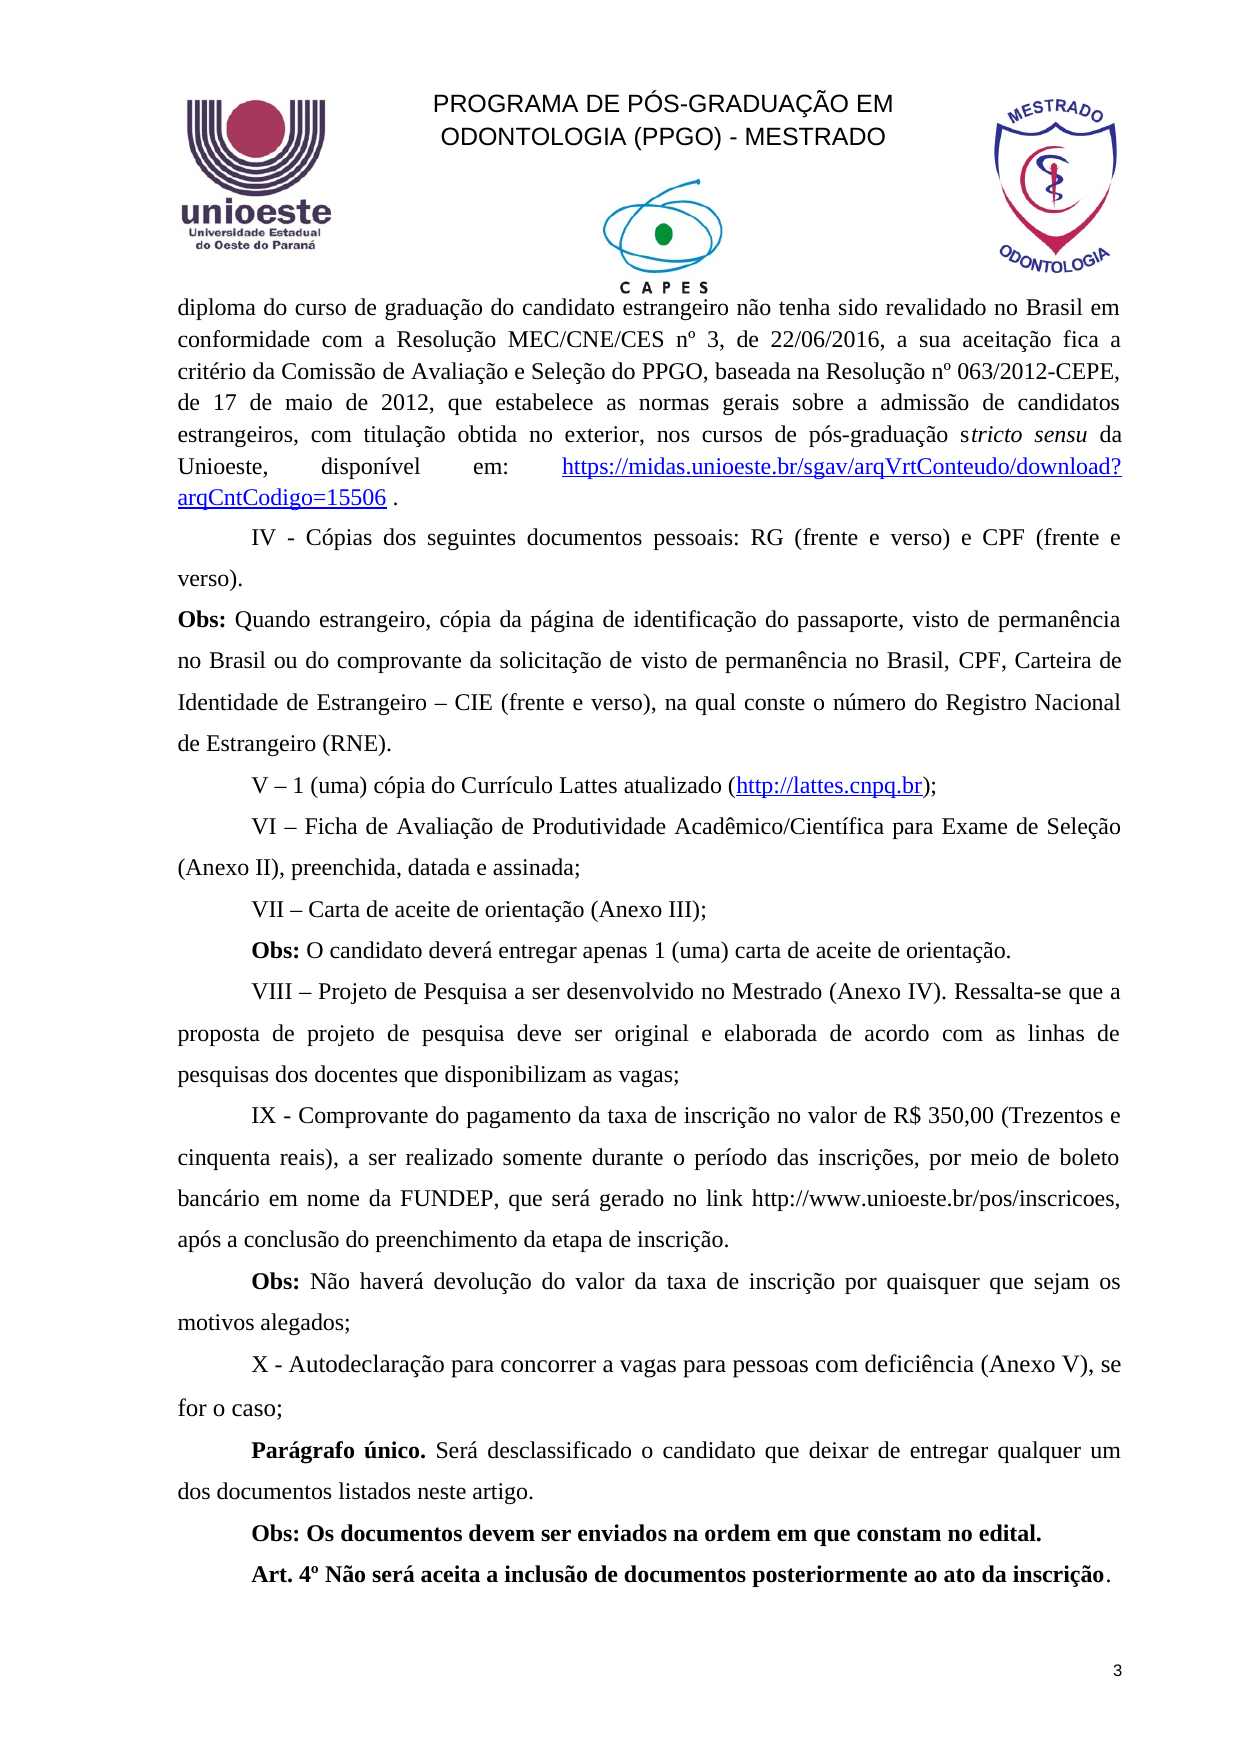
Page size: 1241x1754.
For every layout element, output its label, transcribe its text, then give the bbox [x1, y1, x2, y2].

text IX - Comprovante do pagamento da taxa de inscrição no valor de R$ 350,00 (Trezentos e cinquenta reais), a ser realizado somente durante o período das inscrições, por meio de boleto bancário em nome da FUNDEP, que será gerado no link http://www.unioeste.br/pos/inscricoes, após a conclusão do preenchimento da etapa de inscrição. [177, 1101, 1122, 1253]
text Obs: Quando estrangeiro, cópia da página de identificação do passaporte, visto de permanência no Brasil ou do comprovante da solicitação de visto de permanência no Brasil, CPF, Carteira de Identidade de Estrangeiro – CIE (frente e verso), na qual conste o número do Registro Nacional de Estrangeiro (RNE). [177, 605, 1122, 757]
picture [994, 99, 1117, 273]
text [177, 102, 1122, 511]
text Obs: O candidato deverá entregar apenas 1 (uma) carta de aceite de orientação. [177, 936, 1122, 964]
text V – 1 (uma) cópia do Currículo Lattes atualizado (http://lattes.cnpq.br); [177, 771, 1122, 798]
picture [177, 97, 332, 252]
text VIII – Projeto de Pesquisa a ser desenvolvido no Mestrado (Anexo IV). Ressalta-se que a proposta de projeto de pesquisa deve ser original e elaborada de acordo com as linhas de pesquisas dos docentes que disponibilizam as vagas; [177, 977, 1122, 1088]
text Parágrafo único. Será desclassificado o candidato que deixar de entregar qualquer um dos documentos listados neste artigo. [177, 1436, 1122, 1505]
text VI – Ficha de Avaliação de Produtividade Acadêmico/Científica para Exame de Seleção (Anexo II), preenchida, datada e assinada; [177, 812, 1122, 881]
picture [602, 178, 723, 294]
text VII – Carta de aceite de orientação (Anexo III); [177, 895, 1122, 922]
text Obs: Não haverá devolução do valor da taxa de inscrição por quaisquer que sejam os motivos alegados; [177, 1267, 1122, 1336]
text Art. 4º Não será aceita a inclusão de documentos posteriormente ao ato da inscrição. [177, 1560, 1122, 1587]
text X - Autodeclaração para concorrer a vagas para pessoas com deficiência (Anexo V), se for o caso; [177, 1349, 1122, 1421]
text IV - Cópias dos seguintes documentos pessoais: RG (frente e verso) e CPF (frente e verso). [177, 522, 1122, 591]
text Obs: Os documentos devem ser enviados na ordem em que constam no edital. [177, 1518, 1122, 1546]
